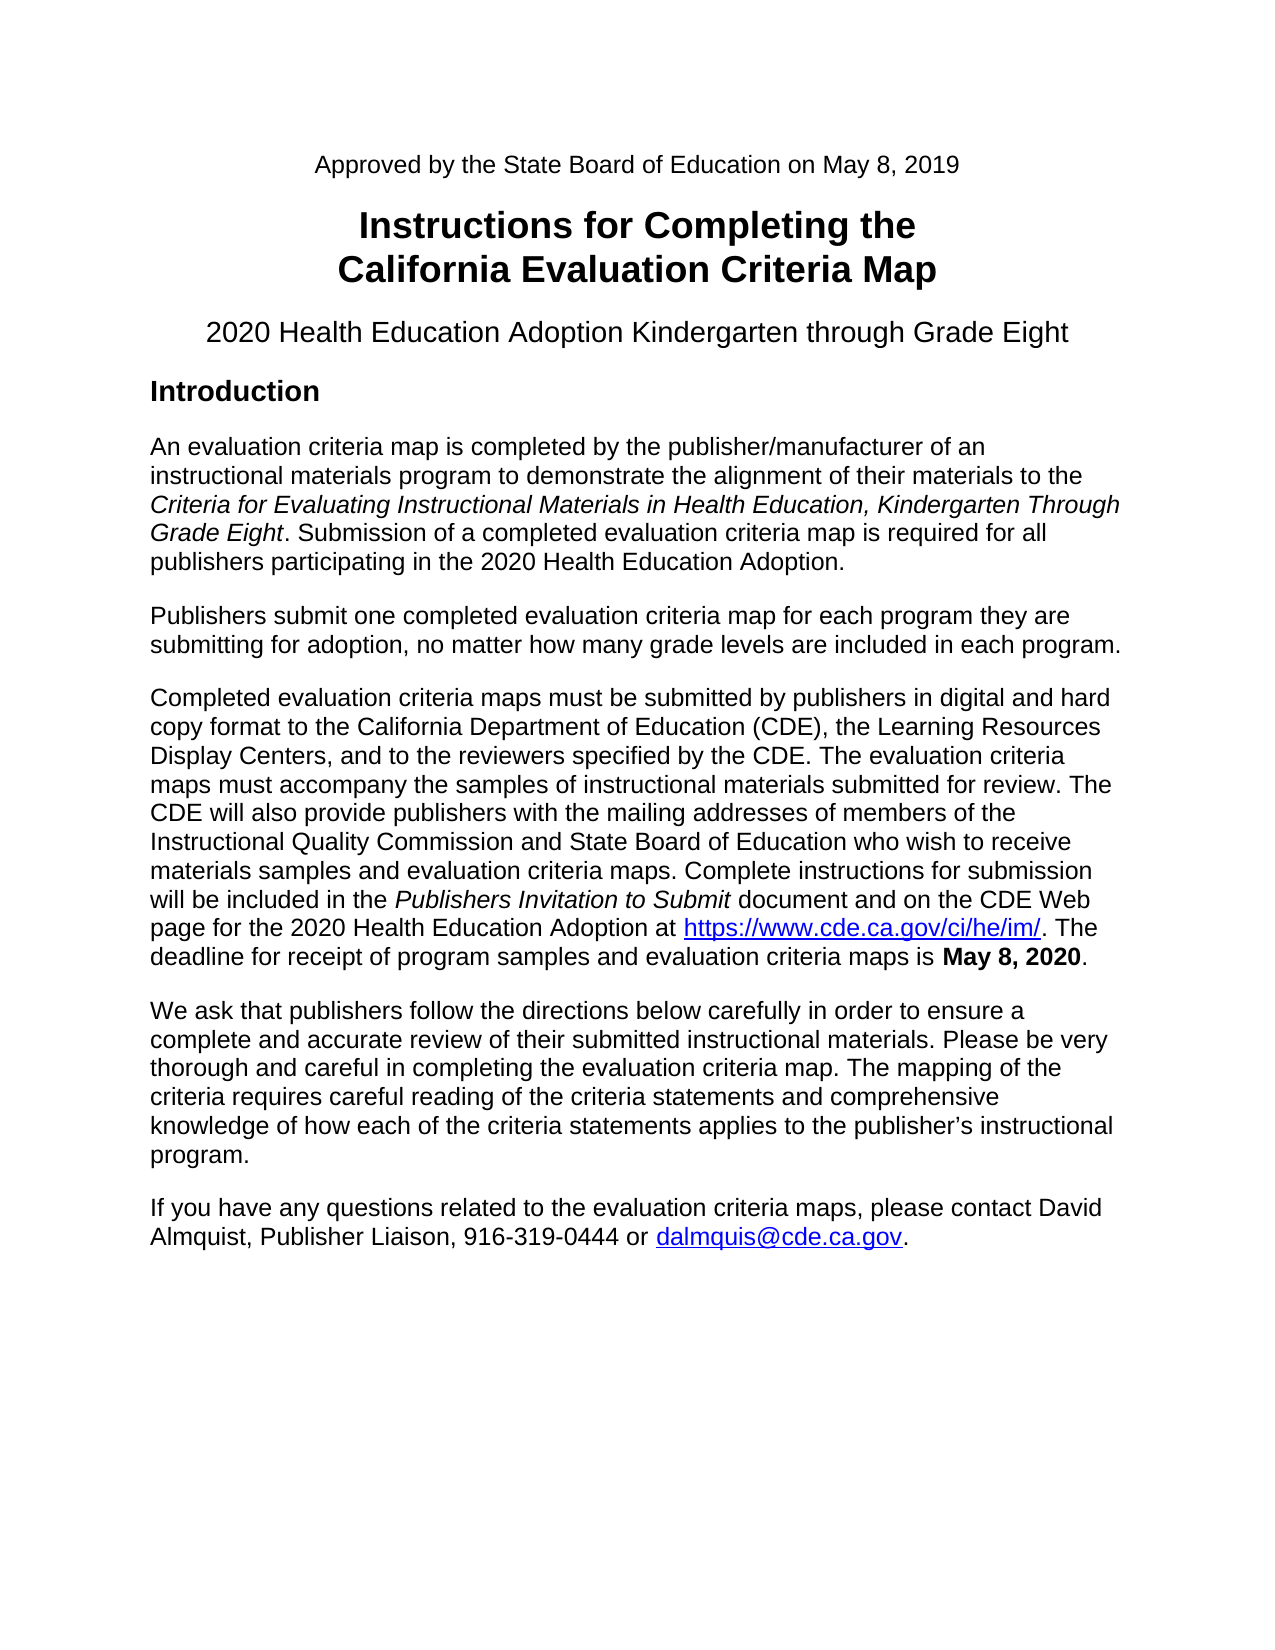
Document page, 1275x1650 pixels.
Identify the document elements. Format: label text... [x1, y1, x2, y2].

text Publishers submit one completed evaluation criteria map for each program they are submitting for adoption, no matter how many grade levels are included in each program. [150, 601, 1125, 658]
subtitle Instructions for Completing the California Evaluation Criteria Map [150, 204, 1125, 290]
text Completed evaluation criteria maps must be submitted by publishers in digital and hard copy format to the California Department of Education (CDE), the Learning Resources Display Centers, and to the reviewers specified by the CDE. The evaluation criteria maps must accompany the samples of instructional materials submitted for review. The CDE will also provide publishers with the mailing addresses of members of the Instructional Quality Commission and State Board of Education who wish to receive materials samples and evaluation criteria maps. Complete instructions for submission will be included in the Publishers Invitation to Submit document and on the CDE Web page for the 2020 Health Education Adoption at https://www.cde.ca.gov/ci/he/im/. The deadline for receipt of program samples and evaluation criteria maps is May 8, 2020. [150, 683, 1125, 971]
text Approved by the State Board of Education on May 8, 2019 [150, 150, 1125, 179]
text 2020 Health Education Adoption Kindergarten through Grade Eight [150, 315, 1125, 348]
text We ask that publishers follow the directions below carefully in order to ensure a complete and accurate review of their submitted instructional materials. Please be very thorough and careful in completing the evaluation criteria map. The mapping of the criteria requires careful reading of the criteria statements and comprehensive knowledge of how each of the criteria statements applies to the publisher’s instructional program. [150, 996, 1125, 1168]
text If you have any questions related to the evaluation criteria maps, please contact David Almquist, Publisher Liaison, 916-319-0444 or dalmquis@cde.ca.gov. [150, 1193, 1125, 1251]
subtitle Introduction [150, 373, 1125, 407]
text An evaluation criteria map is completed by the publisher/manufacturer of an instructional materials program to demonstrate the alignment of their materials to the Criteria for Evaluating Instructional Materials in Health Education, Kindergarten Through Grade Eight. Submission of a completed evaluation criteria map is required for all publishers participating in the 2020 Health Education Adoption. [150, 432, 1125, 576]
